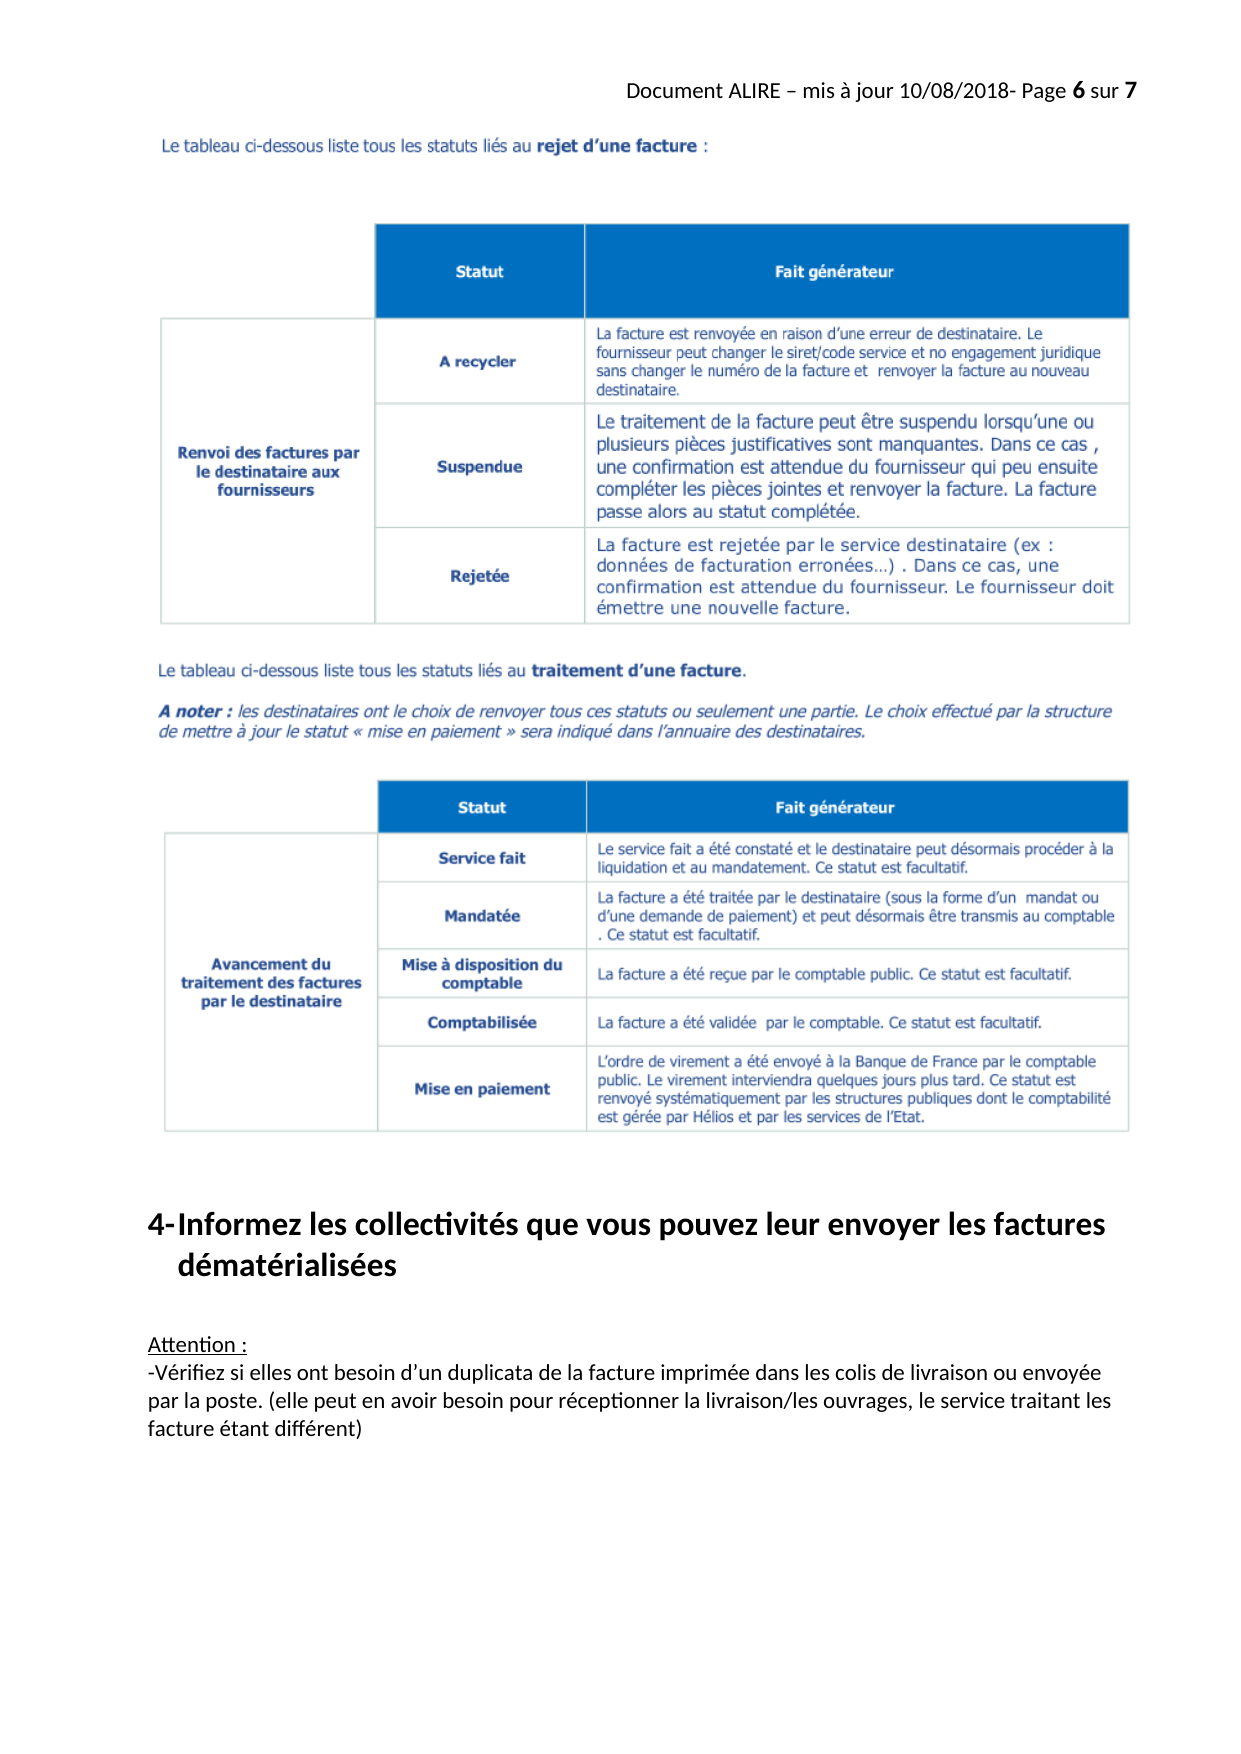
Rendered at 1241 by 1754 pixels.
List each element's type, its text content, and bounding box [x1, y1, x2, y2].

subtitle Informez les collectivités que vous pouvez leur envoyer les factures dématérialisées [148, 1203, 1137, 1330]
picture [147, 132, 1137, 632]
text Attention : -Vérifiez si elles ont besoin d’un duplicata de la facture imprimée dans les colis de livraison ou envoyée par la poste. (elle peut en avoir besoin pour réceptionner la livraison/les ouvrages, le service traitant les facture étant différent) [148, 1330, 1137, 1470]
